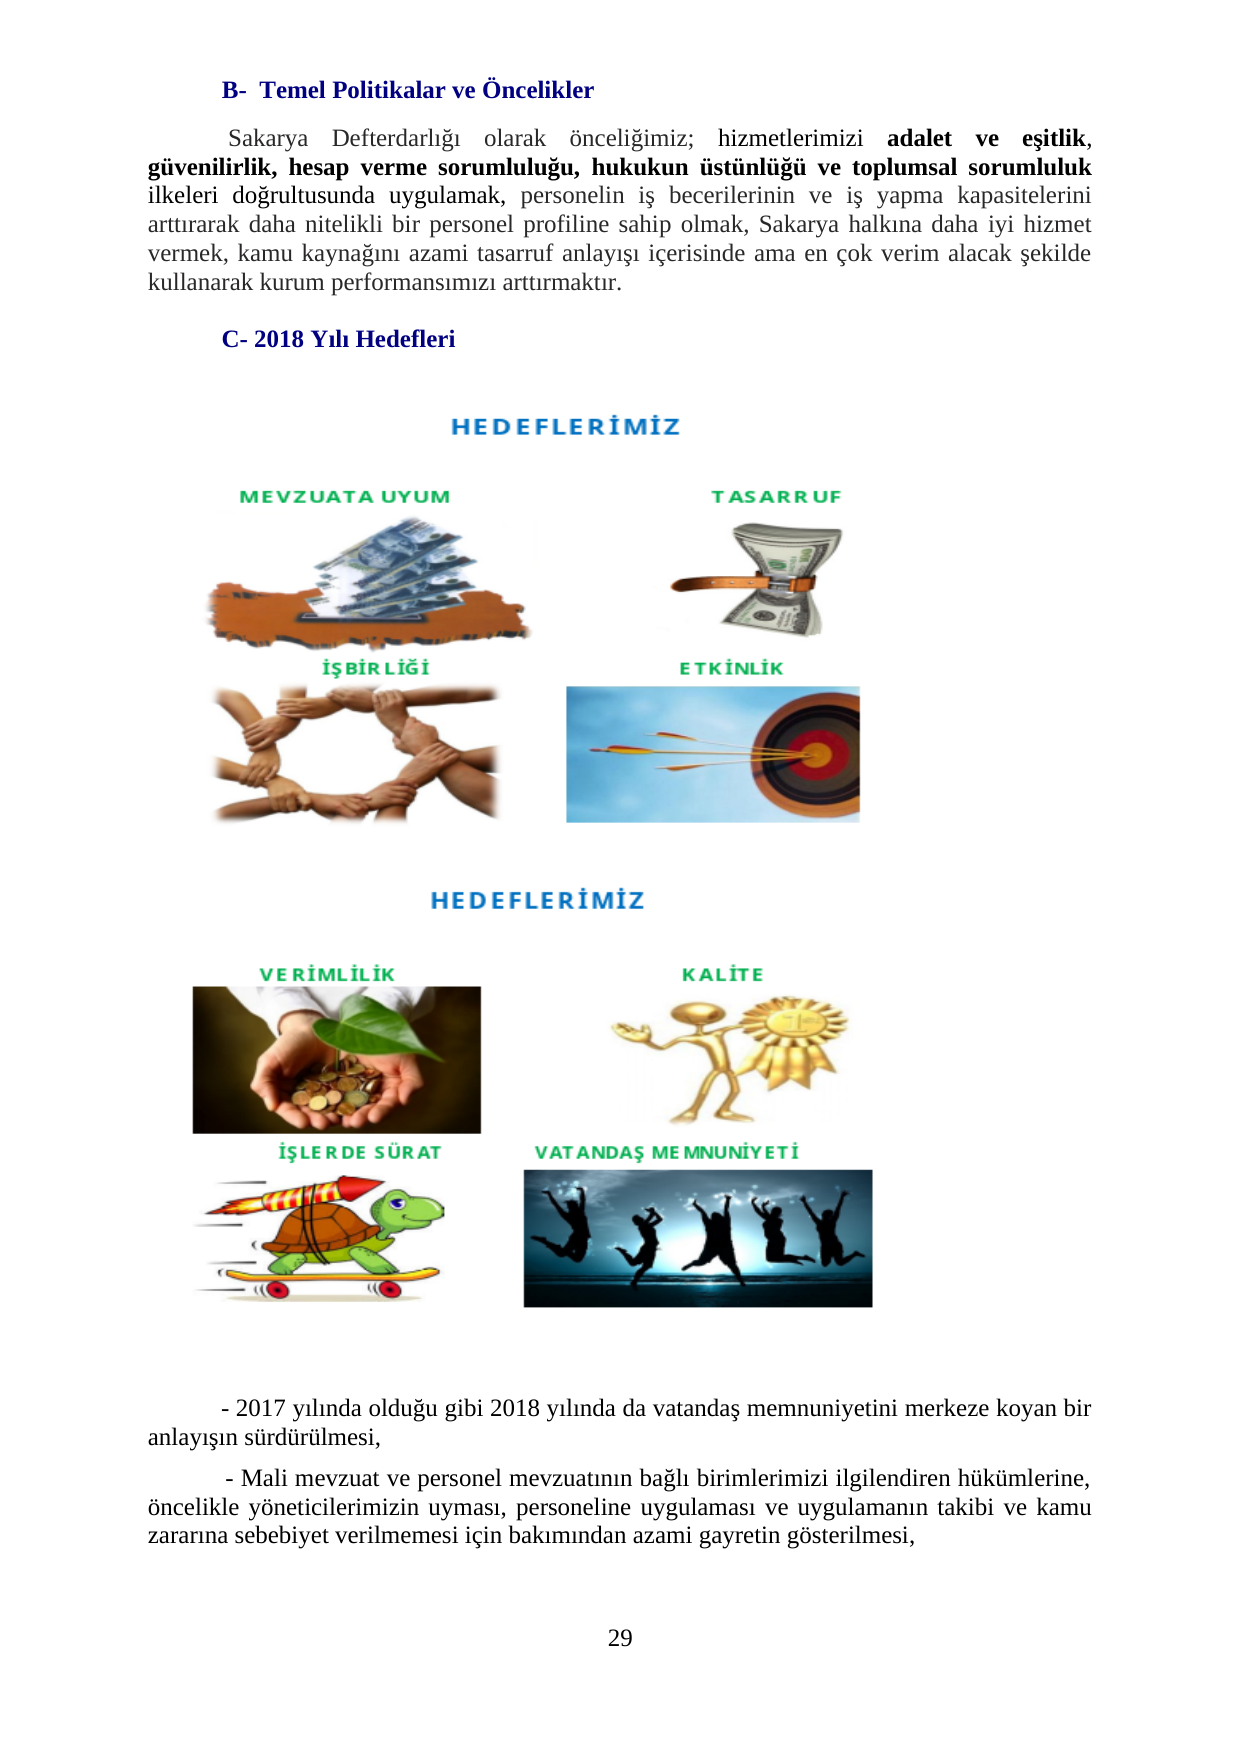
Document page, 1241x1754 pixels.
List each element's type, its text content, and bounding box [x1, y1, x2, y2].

text Sakarya Defterdarlığı olarak önceliğimiz; hizmetlerimizi adalet ve eşitlik, güvenilirlik, hesap verme sorumluluğu, hukukun üstünlüğü ve toplumsal sorumluluk ilkeleri doğrultusunda uygulamak, personelin iş becerilerinin ve iş yapma kapasitelerini arttırarak daha nitelikli bir personel profiline sahip olmak, Sakarya halkına daha iyi hizmet vermek, kamu kaynağını azami tasarruf anlayışı içerisinde ama en çok verim alacak şekilde kullanarak kurum performansımızı arttırmaktır. [148, 123, 1092, 295]
text - Mali mevzuat ve personel mevzuatının bağlı birimlerimizi ilgilendiren hükümlerine, öncelikle yöneticilerimizin uyması, personeline uygulaması ve uygulamanın takibi ve kamu zararına sebebiyet verilmemesi için bakımından azami gayretin gösterilmesi, [148, 1463, 1092, 1549]
subtitle Temel Politikalar ve Öncelikler [222, 75, 1092, 104]
text - 2017 yılında olduğu gibi 2018 yılında da vatandaş memnuniyetini merkeze koyan bir anlayışın sürdürülmesi, [148, 1393, 1092, 1450]
text C- 2018 Yılı Hedefleri [148, 324, 1092, 353]
